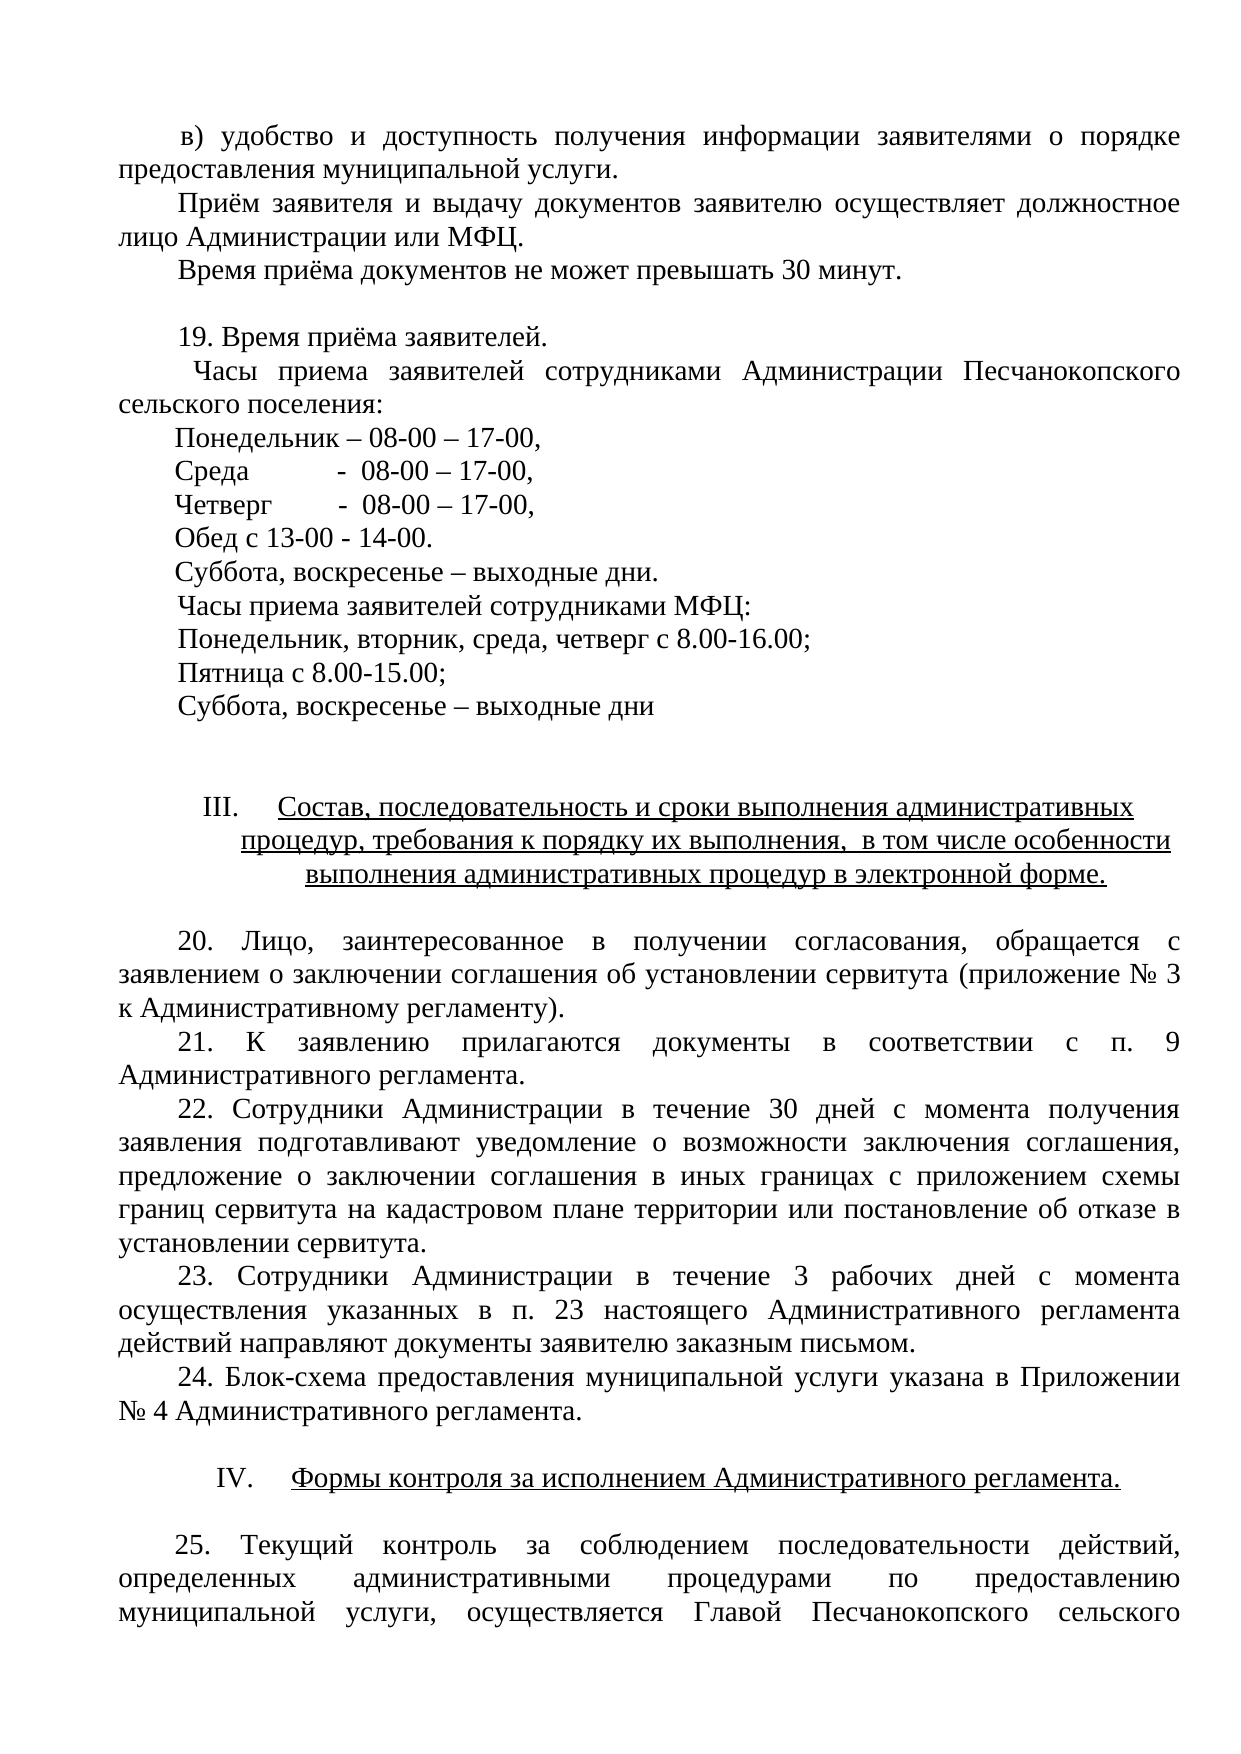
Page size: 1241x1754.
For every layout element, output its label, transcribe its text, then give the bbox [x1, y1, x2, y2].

text 22. Сотрудники Администрации в течение 30 дней с момента получения заявления подготавливают уведомление о возможности заключения соглашения, предложение о заключении соглашения в иных границах с приложением схемы границ сервитута на кадастровом плане территории или постановление об отказе в установлении сервитута. [118, 1091, 1181, 1258]
text Суббота, воскресенье – выходные дни. [118, 554, 1181, 588]
text 21. К заявлению прилагаются документы в соответствии с п. 9 Административного регламента. [118, 1024, 1181, 1091]
list Состав, последовательность и сроки выполнения административных процедур, требования к порядку их выполнения, в том числе особенности выполнения административных процедур в электронной форме. [156, 789, 1181, 889]
text Пятница с 8.00-15.00; [118, 655, 1181, 688]
text 19. Время приёма заявителей. [118, 319, 1181, 353]
text Обед с 13-00 - 14-00. [118, 521, 1181, 554]
text в) удобство и доступность получения информации заявителями о порядке предоставления муниципальной услуги. [118, 118, 1181, 185]
text 24. Блок-схема предоставления муниципальной услуги указана в Приложении № 4 Административного регламента. [118, 1359, 1181, 1426]
text 23. Сотрудники Администрации в течение 3 рабочих дней с момента осуществления указанных в п. 23 настоящего Административного регламента действий направляют документы заявителю заказным письмом. [118, 1258, 1181, 1359]
text Время приёма документов не может превышать 30 минут. [118, 252, 1181, 286]
text 20. Лицо, заинтересованное в получении согласования, обращается с заявлением о заключении соглашения об установлении сервитута (приложение № 3 к Административному регламенту). [118, 923, 1181, 1024]
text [118, 1527, 1181, 1627]
text Понедельник, вторник, среда, четверг с 8.00-16.00; [118, 621, 1181, 655]
text Четверг - 08-00 – 17-00, [118, 487, 1181, 521]
text Суббота, воскресенье – выходные дни [118, 688, 1181, 722]
text Часы приема заявителей сотрудниками МФЦ: [118, 588, 1181, 621]
text Понедельник – 08-00 – 17-00, [118, 420, 1181, 453]
text Часы приема заявителей сотрудниками Администрации Песчанокопского сельского поселения: [118, 353, 1181, 420]
text Приём заявителя и выдачу документов заявителю осуществляет должностное лицо Администрации или МФЦ. [118, 185, 1181, 252]
list Формы контроля за исполнением Административного регламента. [156, 1460, 1181, 1493]
text Среда - 08-00 – 17-00, [118, 453, 1181, 487]
